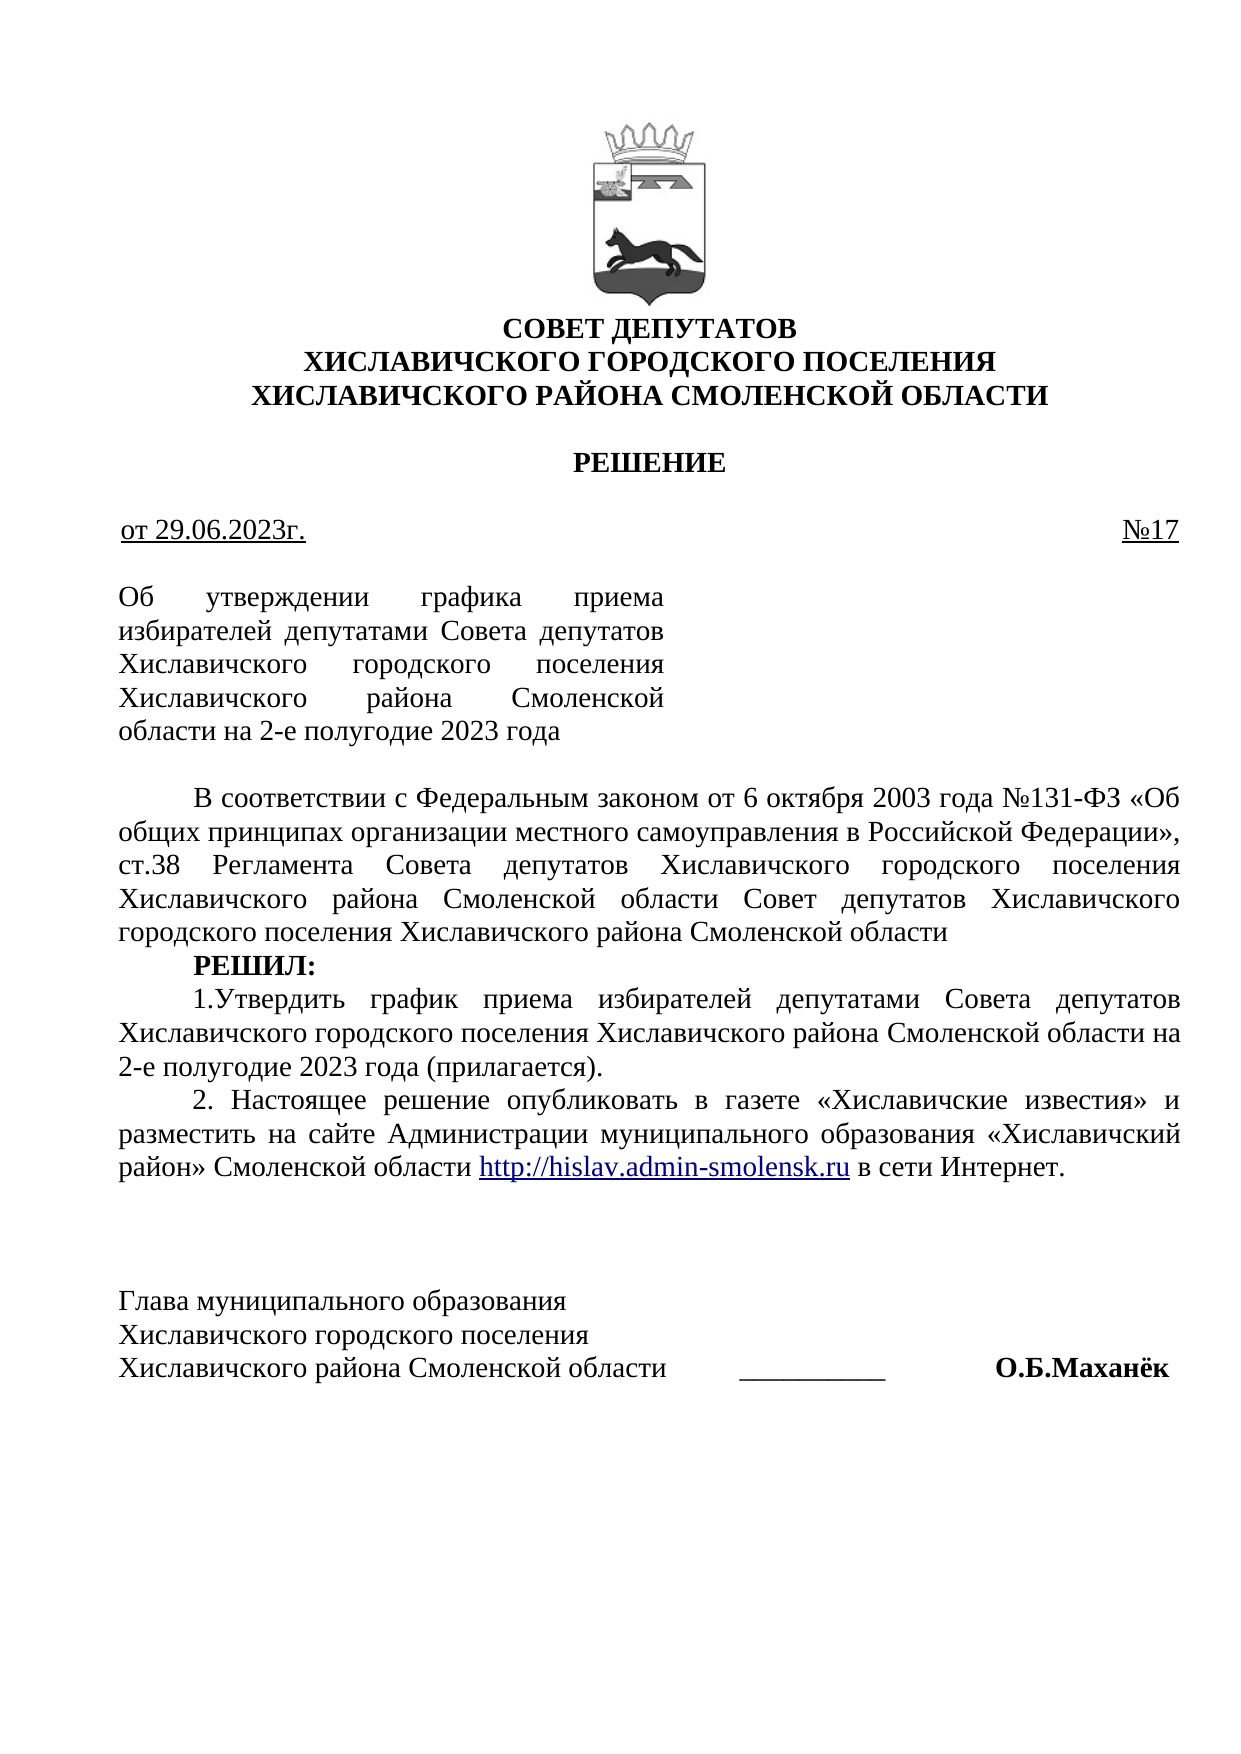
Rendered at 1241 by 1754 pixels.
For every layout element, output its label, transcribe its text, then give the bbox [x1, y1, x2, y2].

text СОВЕТ ДЕПУТАТОВ [118, 311, 1181, 344]
text ХИСЛАВИЧСКОГО ГОРОДСКОГО ПОСЕЛЕНИЯ [118, 344, 1181, 378]
text РЕШИЛ: [118, 948, 1181, 982]
text РЕШЕНИЕ [118, 445, 1181, 478]
text 1.Утвердить график приема избирателей депутатами Совета депутатов Хиславичского городского поселения Хиславичского района Смоленской области на 2-е полугодие 2023 года (прилагается). [118, 982, 1181, 1082]
text 2. Настоящее решение опубликовать в газете «Хиславичские известия» и разместить на сайте Администрации муниципального образования «Хиславичский район» Смоленской области http://hislav.admin-smolensk.ru в сети Интернет. [118, 1082, 1181, 1183]
text ХИСЛАВИЧСКОГО РАЙОНА СМОЛЕНСКОЙ ОБЛАСТИ [118, 378, 1181, 411]
text Глава муниципального образования [118, 1283, 1181, 1317]
text от 29.06.2023г. №17 [118, 512, 1181, 546]
text Об утверждении графика приема избирателей депутатами Совета депутатов Хиславичского городского поселения Хиславичского района Смоленской области на 2-е полугодие 2023 года [118, 579, 664, 747]
picture [581, 118, 718, 311]
text В соответствии с Федеральным законом от 6 октября 2003 года №131-ФЗ «Об общих принципах организации местного самоуправления в Российской Федерации», ст.38 Регламента Совета депутатов Хиславичского городского поселения Хиславичского района Смоленской области Совет депутатов Хиславичского городского поселения Хиславичского района Смоленской области [118, 780, 1181, 948]
text Хиславичского городского поселения [118, 1317, 1181, 1351]
text Хиславичского района Смоленской области __________ О.Б.Маханёк [118, 1351, 1181, 1384]
